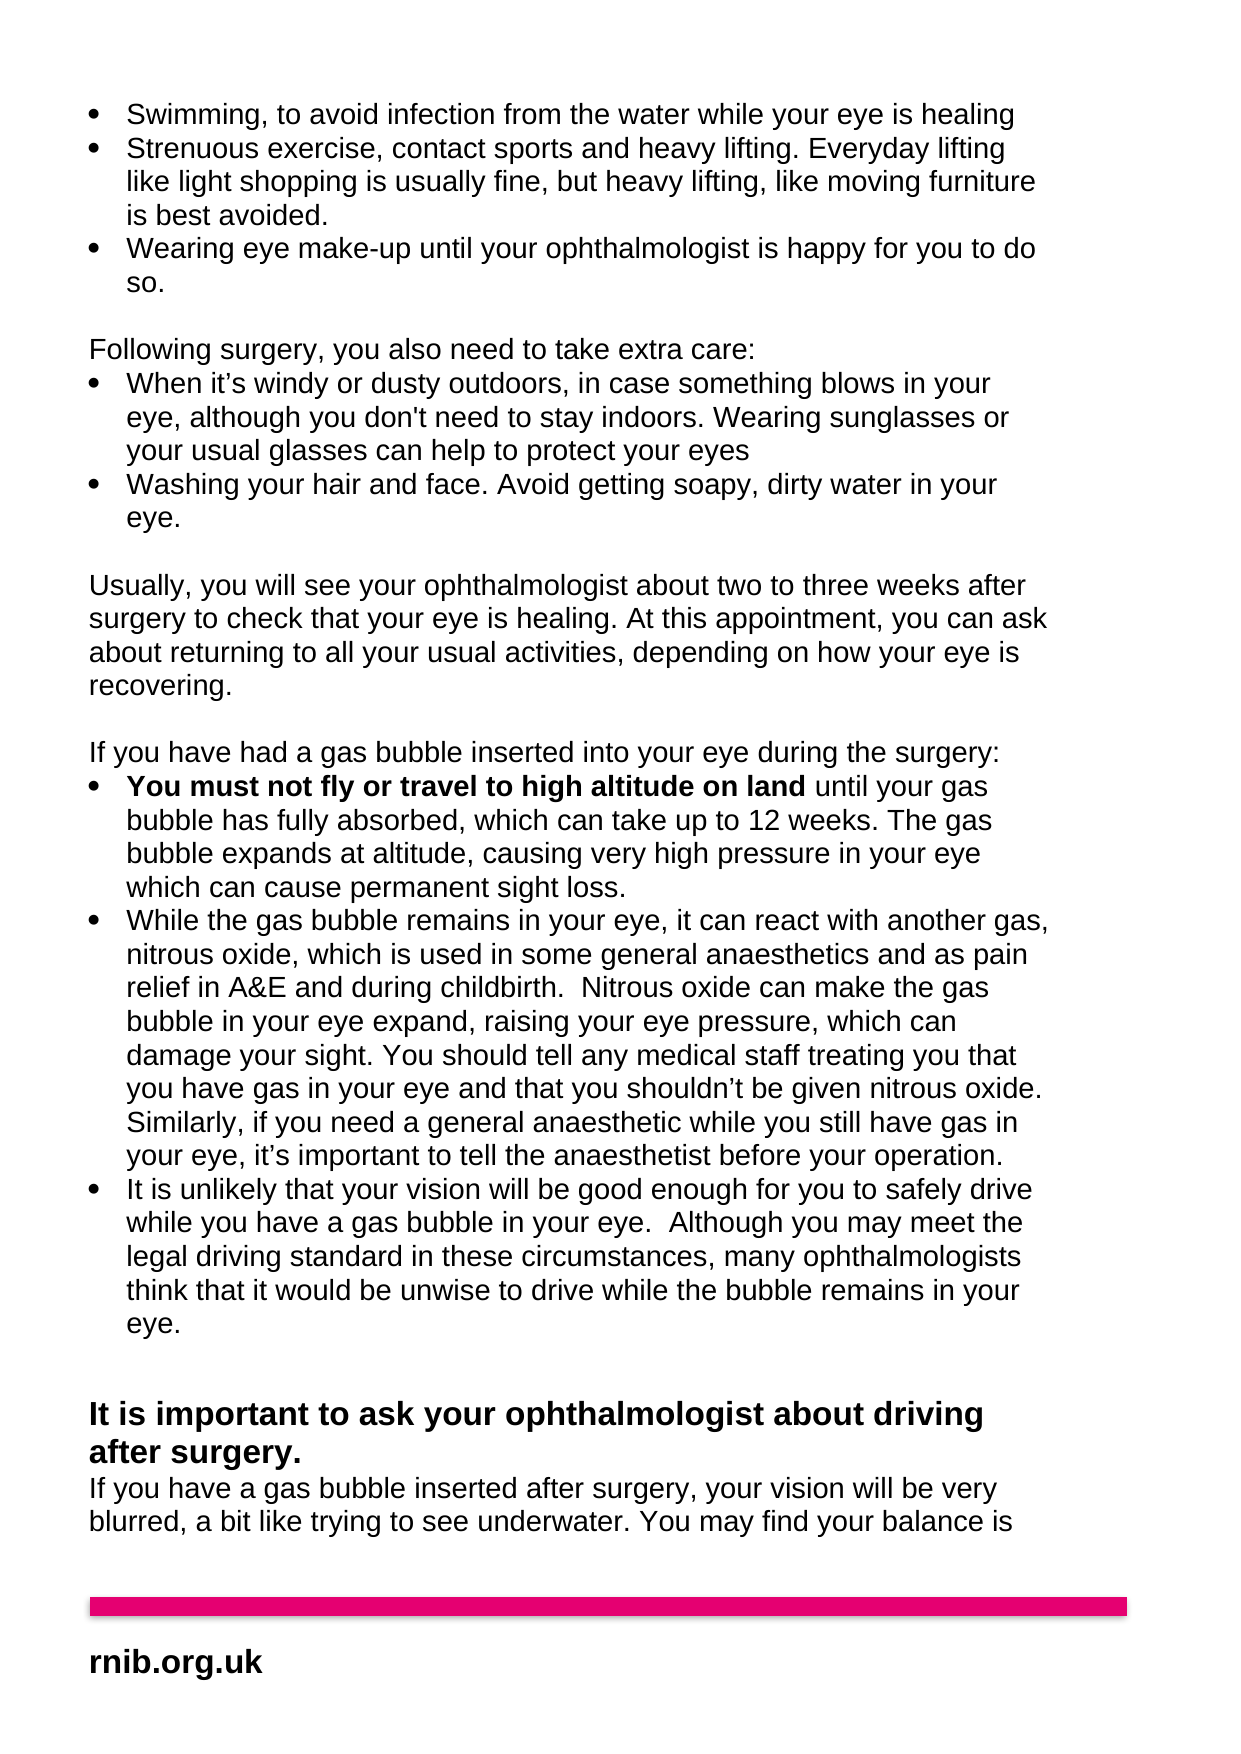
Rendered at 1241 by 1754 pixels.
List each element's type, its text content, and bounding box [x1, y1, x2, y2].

list You must not fly or travel to high altitude on land until your gas bubble has fully absorbed, which can take up to 12 weeks. The gas bubble expands at altitude, causing very high pressure in your eye which can cause permanent sight loss. [89, 769, 1053, 903]
text If you have had a gas bubble inserted into your eye during the surgery: [89, 735, 1053, 769]
list Wearing eye make-up until your ophthalmologist is happy for you to do so. [89, 231, 1053, 299]
text Usually, you will see your ophthalmologist about two to three weeks after surgery to check that your eye is healing. At this appointment, you can ask about returning to all your usual activities, depending on how your eye is recovering. [89, 567, 1053, 702]
list Strenuous exercise, contact sports and heavy lifting. Everyday lifting like light shopping is usually fine, but heavy lifting, like moving furniture is best avoided. [89, 131, 1053, 231]
list While the gas bubble remains in your eye, it can react with another gas, nitrous oxide, which is used in some general anaesthetics and as pain relief in A&E and during childbirth. Nitrous oxide can make the gas bubble in your eye expand, raising your eye pressure, which can damage your sight. You should tell any medical staff treating you that you have gas in your eye and that you shouldn’t be given nitrous oxide. Similarly, if you need a general anaesthetic while you still have gas in your eye, it’s important to tell the anaesthetist before your operation. [89, 903, 1053, 1172]
subtitle It is important to ask your ophthalmologist about driving after surgery. [89, 1394, 1053, 1471]
list Washing your hair and face. Avoid getting soapy, dirty water in your eye. [89, 467, 1053, 534]
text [89, 1471, 1053, 1538]
text Following surgery, you also need to take extra care: [89, 332, 1053, 366]
list When it’s windy or dusty outdoors, in case something blows in your eye, although you don't need to stay indoors. Wearing sunglasses or your usual glasses can help to protect your eyes [89, 366, 1053, 467]
list Swimming, to avoid infection from the water while your eye is healing [89, 97, 1053, 131]
list It is unlikely that your vision will be good enough for you to safely drive while you have a gas bubble in your eye. Although you may meet the legal driving standard in these circumstances, many ophthalmologists think that it would be unwise to drive while the bubble remains in your eye. [89, 1172, 1053, 1339]
